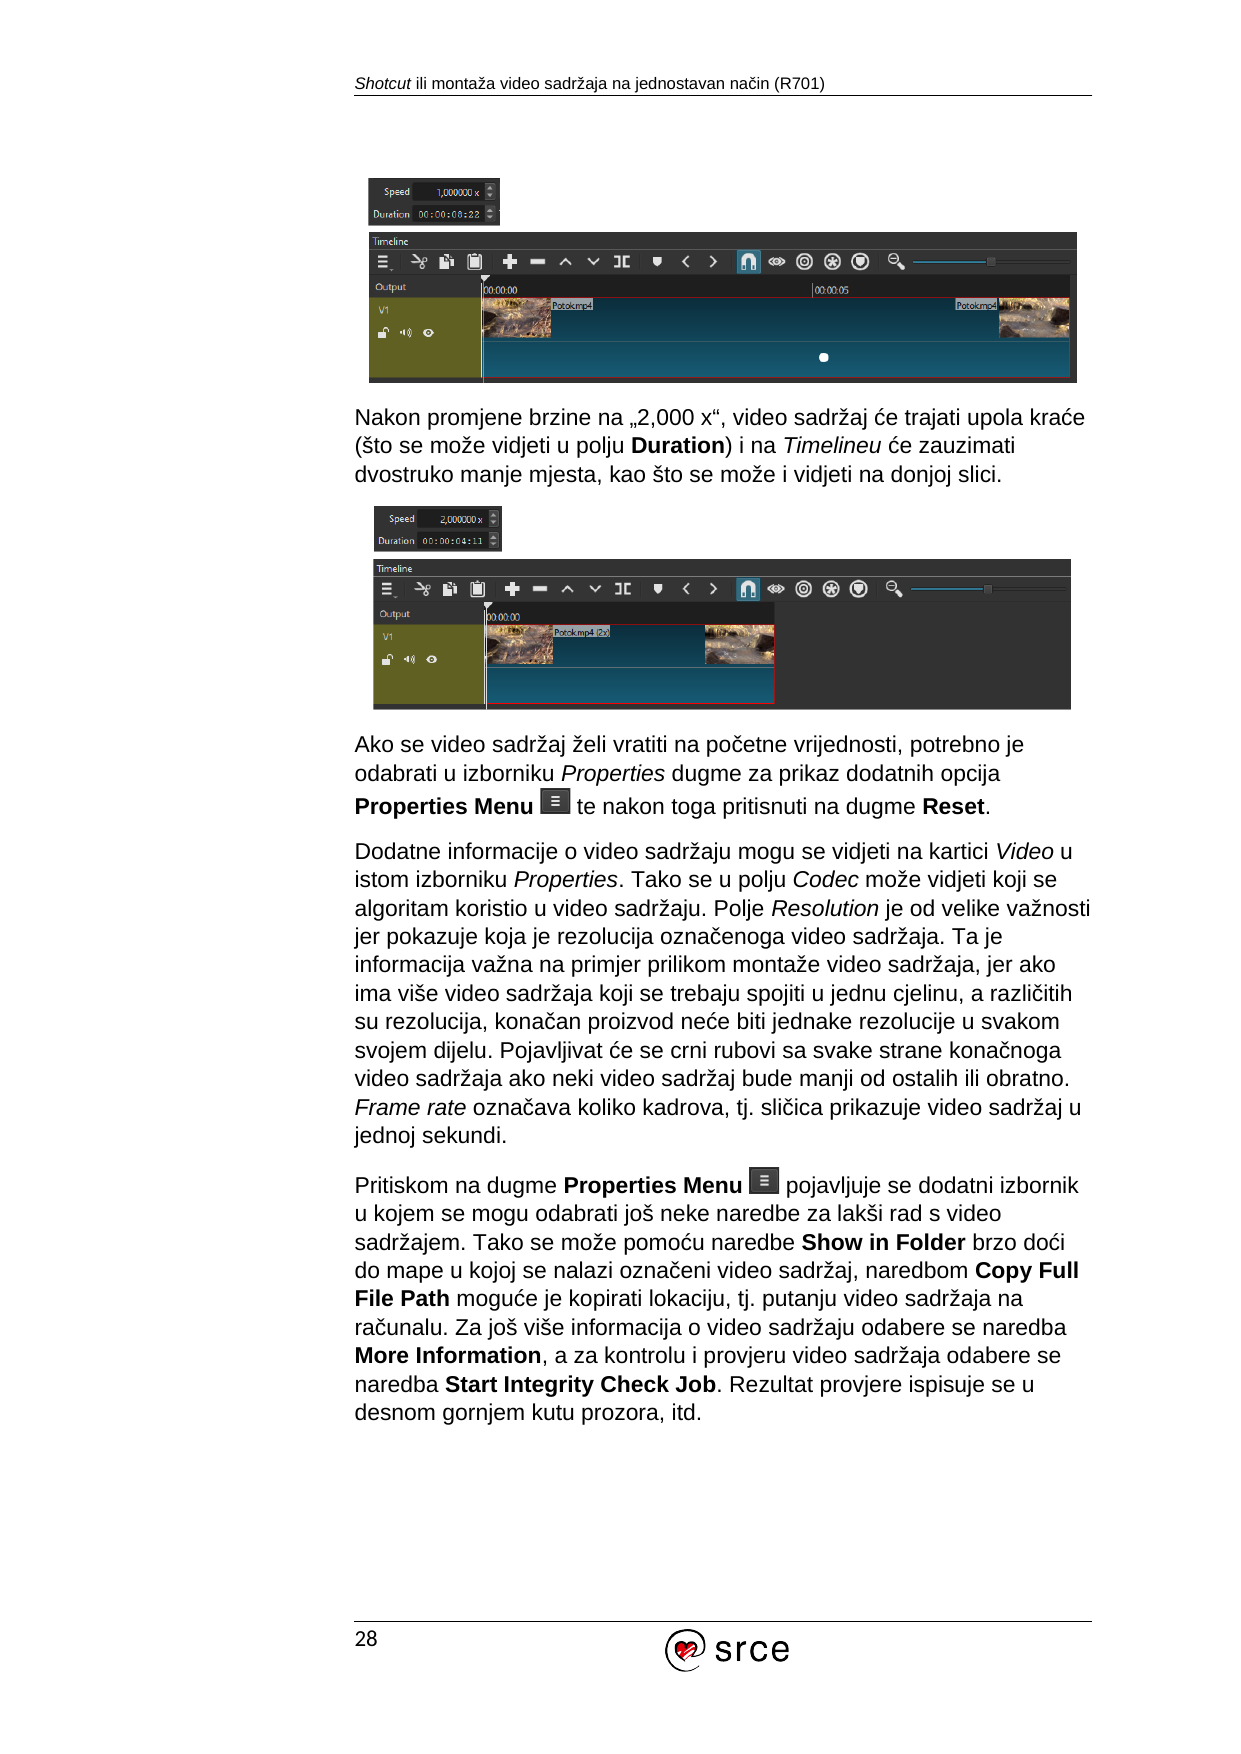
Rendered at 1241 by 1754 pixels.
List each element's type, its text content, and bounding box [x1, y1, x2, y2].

text Nakon promjene brzine na „2,000 x“, video sadržaj će trajati upola kraće (što se može vidjeti u polju Duration) i na Timelineu će zauzimati dvostruko manje mjesta, kao što se može i vidjeti na donjoj slici. [354, 404, 1092, 487]
text Pritiskom na dugme Properties Menu pojavljuje se dodatni izbornik u kojem se mogu odabrati još neke naredbe za lakši rad s video sadržajem. Tako se može pomoću naredbe Show in Folder brzo doći do mape u kojoj se nalazi označeni video sadržaj, naredbom Copy Full File Path moguće je kopirati lokaciju, tj. putanju video sadržaja na računalu. Za još više informacija o video sadržaju odabere se naredba More Information, a za kontrolu i provjeru video sadržaja odabere se naredba Start Integrity Check Job. Rezultat provjere ispisuje se u desnom gornjem kutu prozora, itd. [354, 1167, 1092, 1426]
picture [540, 788, 571, 814]
picture [749, 1167, 780, 1194]
picture [373, 505, 1074, 713]
picture [368, 178, 1079, 385]
text Dodatne informacije o video sadržaju mogu se vidjeti na kartici Video u istom izborniku Properties. Tako se u polju Codec može vidjeti koji se algoritam koristio u video sadržaju. Polje Resolution je od velike važnosti jer pokazuje koja je rezolucija označenoga video sadržaja. Ta je informacija važna na primjer prilikom montaže video sadržaja, jer ako ima više video sadržaja koji se trebaju spojiti u jednu cjelinu, a različitih su rezolucija, konačan proizvod neće biti jednake rezolucije u svakom svojem dijelu. Pojavljivat će se crni rubovi sa svake strane konačnoga video sadržaja ako neki video sadržaj bude manji od ostalih ili obratno. Frame rate označava koliko kadrova, tj. sličica prikazuje video sadržaj u jednoj sekundi. [354, 838, 1092, 1148]
picture [665, 1629, 789, 1672]
text Ako se video sadržaj želi vratiti na početne vrijednosti, potrebno je odabrati u izborniku Properties dugme za prikaz dodatnih opcija Properties Menu te nakon toga pritisnuti na dugme Reset. [354, 731, 1092, 819]
